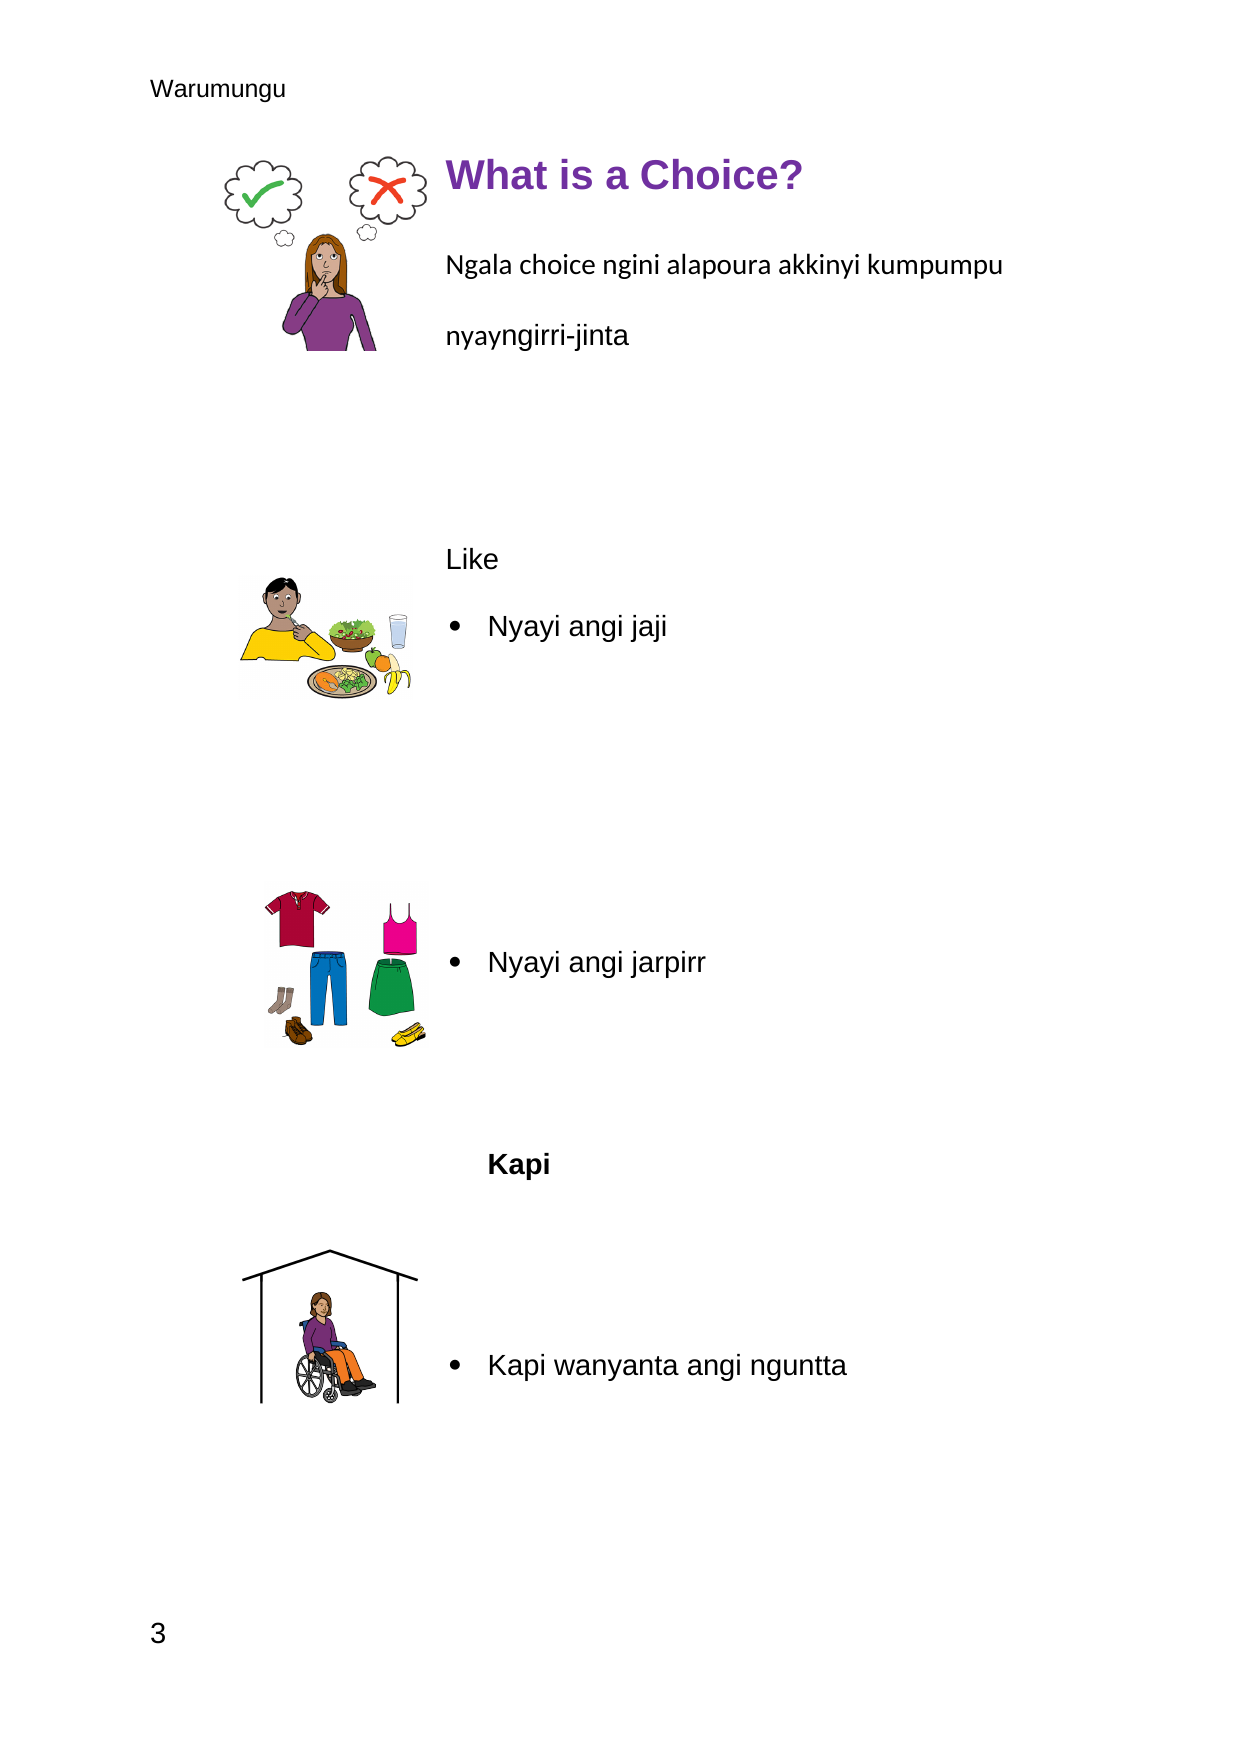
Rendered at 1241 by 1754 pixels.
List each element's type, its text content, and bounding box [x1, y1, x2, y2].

text Like [445, 542, 1090, 576]
picture [263, 881, 429, 1048]
list Nyayi angi jaji [450, 609, 1090, 643]
list Nyayi angi jarpirr [450, 945, 1090, 979]
picture [237, 575, 413, 700]
text What is a Choice? [445, 150, 1090, 198]
list Kapi [487, 1147, 1090, 1180]
text Ngala choice ngini alapoura akkinyi kumpumpu nyayngirri-jinta [445, 246, 1090, 353]
picture [220, 141, 431, 351]
list Kapi wanyanta angi nguntta [450, 1348, 1090, 1382]
picture [230, 1228, 430, 1429]
